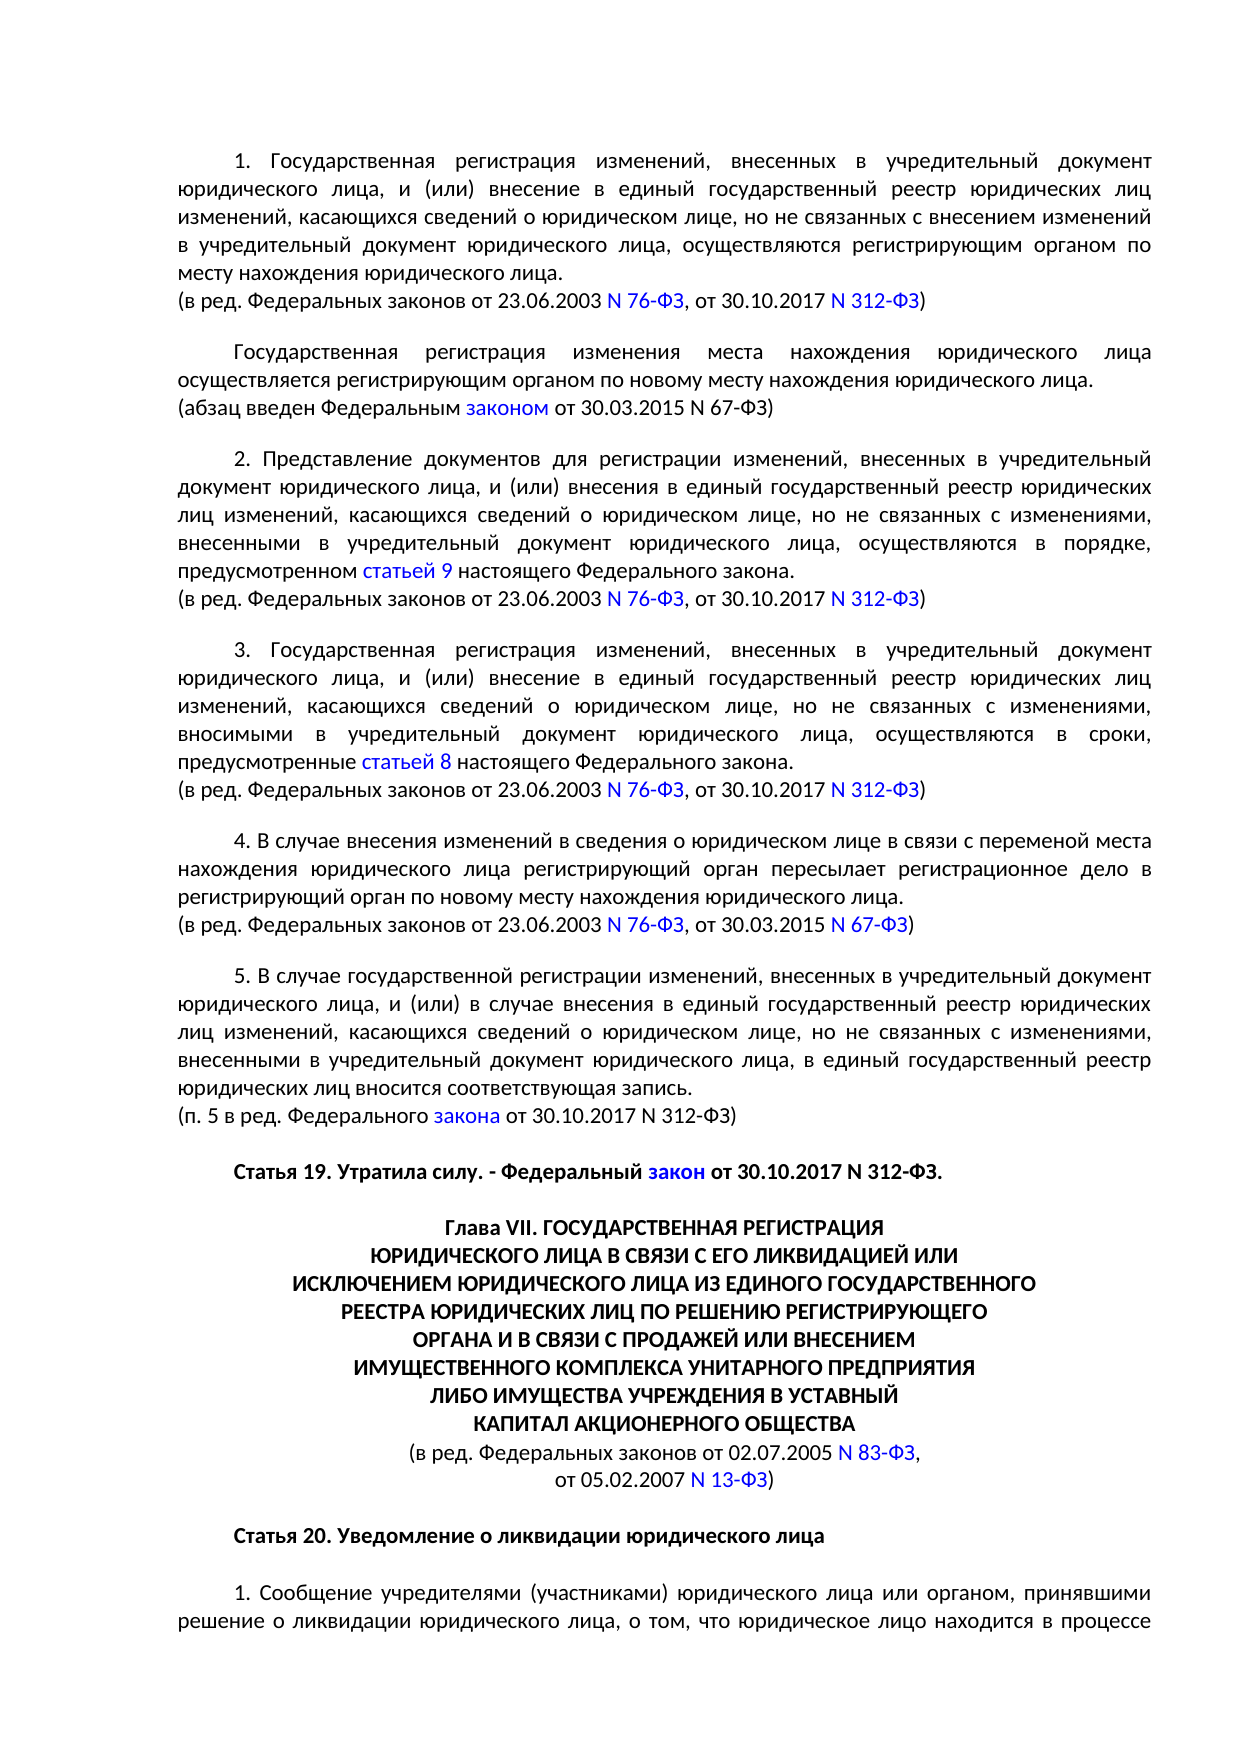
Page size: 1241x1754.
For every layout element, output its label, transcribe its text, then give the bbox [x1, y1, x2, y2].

text (в ред. Федеральных законов от 23.06.2003 N 76-ФЗ, от 30.10.2017 N 312-ФЗ) [177, 775, 1152, 803]
title ИСКЛЮЧЕНИЕМ ЮРИДИЧЕСКОГО ЛИЦА ИЗ ЕДИНОГО ГОСУДАРСТВЕННОГО [177, 1269, 1152, 1297]
text (в ред. Федеральных законов от 23.06.2003 N 76-ФЗ, от 30.03.2015 N 67-ФЗ) [177, 910, 1152, 938]
text (в ред. Федеральных законов от 23.06.2003 N 76-ФЗ, от 30.10.2017 N 312-ФЗ) [177, 286, 1152, 314]
text (п. 5 в ред. Федерального закона от 30.10.2017 N 312-ФЗ) [177, 1101, 1152, 1129]
title ОРГАНА И В СВЯЗИ С ПРОДАЖЕЙ ИЛИ ВНЕСЕНИЕМ [177, 1326, 1152, 1353]
text (абзац введен Федеральным законом от 30.03.2015 N 67-ФЗ) [177, 393, 1152, 421]
text 1. Государственная регистрация изменений, внесенных в учредительный документ юридического лица, и (или) внесение в единый государственный реестр юридических лиц изменений, касающихся сведений о юридическом лице, но не связанных с внесением изменений в учредительный документ юридического лица, осуществляются регистрирующим органом по месту нахождения юридического лица. [177, 146, 1152, 286]
title Статья 20. Уведомление о ликвидации юридического лица [177, 1522, 1152, 1550]
title РЕЕСТРА ЮРИДИЧЕСКИХ ЛИЦ ПО РЕШЕНИЮ РЕГИСТРИРУЮЩЕГО [177, 1297, 1152, 1326]
text (в ред. Федеральных законов от 23.06.2003 N 76-ФЗ, от 30.10.2017 N 312-ФЗ) [177, 584, 1152, 612]
title ЛИБО ИМУЩЕСТВА УЧРЕЖДЕНИЯ В УСТАВНЫЙ [177, 1382, 1152, 1409]
text от 05.02.2007 N 13-ФЗ) [177, 1466, 1152, 1494]
title Глава VII. ГОСУДАРСТВЕННАЯ РЕГИСТРАЦИЯ [177, 1213, 1152, 1241]
text 4. В случае внесения изменений в сведения о юридическом лице в связи с переменой места нахождения юридического лица регистрирующий орган пересылает регистрационное дело в регистрирующий орган по новому месту нахождения юридического лица. [177, 826, 1152, 910]
text 5. В случае государственной регистрации изменений, внесенных в учредительный документ юридического лица, и (или) в случае внесения в единый государственный реестр юридических лиц изменений, касающихся сведений о юридическом лице, но не связанных с изменениями, внесенными в учредительный документ юридического лица, в единый государственный реестр юридических лиц вносится соответствующая запись. [177, 961, 1152, 1101]
text 3. Государственная регистрация изменений, внесенных в учредительный документ юридического лица, и (или) внесение в единый государственный реестр юридических лиц изменений, касающихся сведений о юридическом лице, но не связанных с изменениями, вносимыми в учредительный документ юридического лица, осуществляются в сроки, предусмотренные статьей 8 настоящего Федерального закона. [177, 635, 1152, 775]
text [177, 1578, 1152, 1634]
text 2. Представление документов для регистрации изменений, внесенных в учредительный документ юридического лица, и (или) внесения в единый государственный реестр юридических лиц изменений, касающихся сведений о юридическом лице, но не связанных с изменениями, внесенными в учредительный документ юридического лица, осуществляются в порядке, предусмотренном статьей 9 настоящего Федерального закона. [177, 444, 1152, 584]
title ЮРИДИЧЕСКОГО ЛИЦА В СВЯЗИ С ЕГО ЛИКВИДАЦИЕЙ ИЛИ [177, 1241, 1152, 1269]
title ИМУЩЕСТВЕННОГО КОМПЛЕКСА УНИТАРНОГО ПРЕДПРИЯТИЯ [177, 1353, 1152, 1382]
title КАПИТАЛ АКЦИОНЕРНОГО ОБЩЕСТВА [177, 1409, 1152, 1438]
title Статья 19. Утратила силу. - Федеральный закон от 30.10.2017 N 312-ФЗ. [177, 1157, 1152, 1185]
text (в ред. Федеральных законов от 02.07.2005 N 83-ФЗ, [177, 1438, 1152, 1466]
text Государственная регистрация изменения места нахождения юридического лица осуществляется регистрирующим органом по новому месту нахождения юридического лица. [177, 337, 1152, 393]
